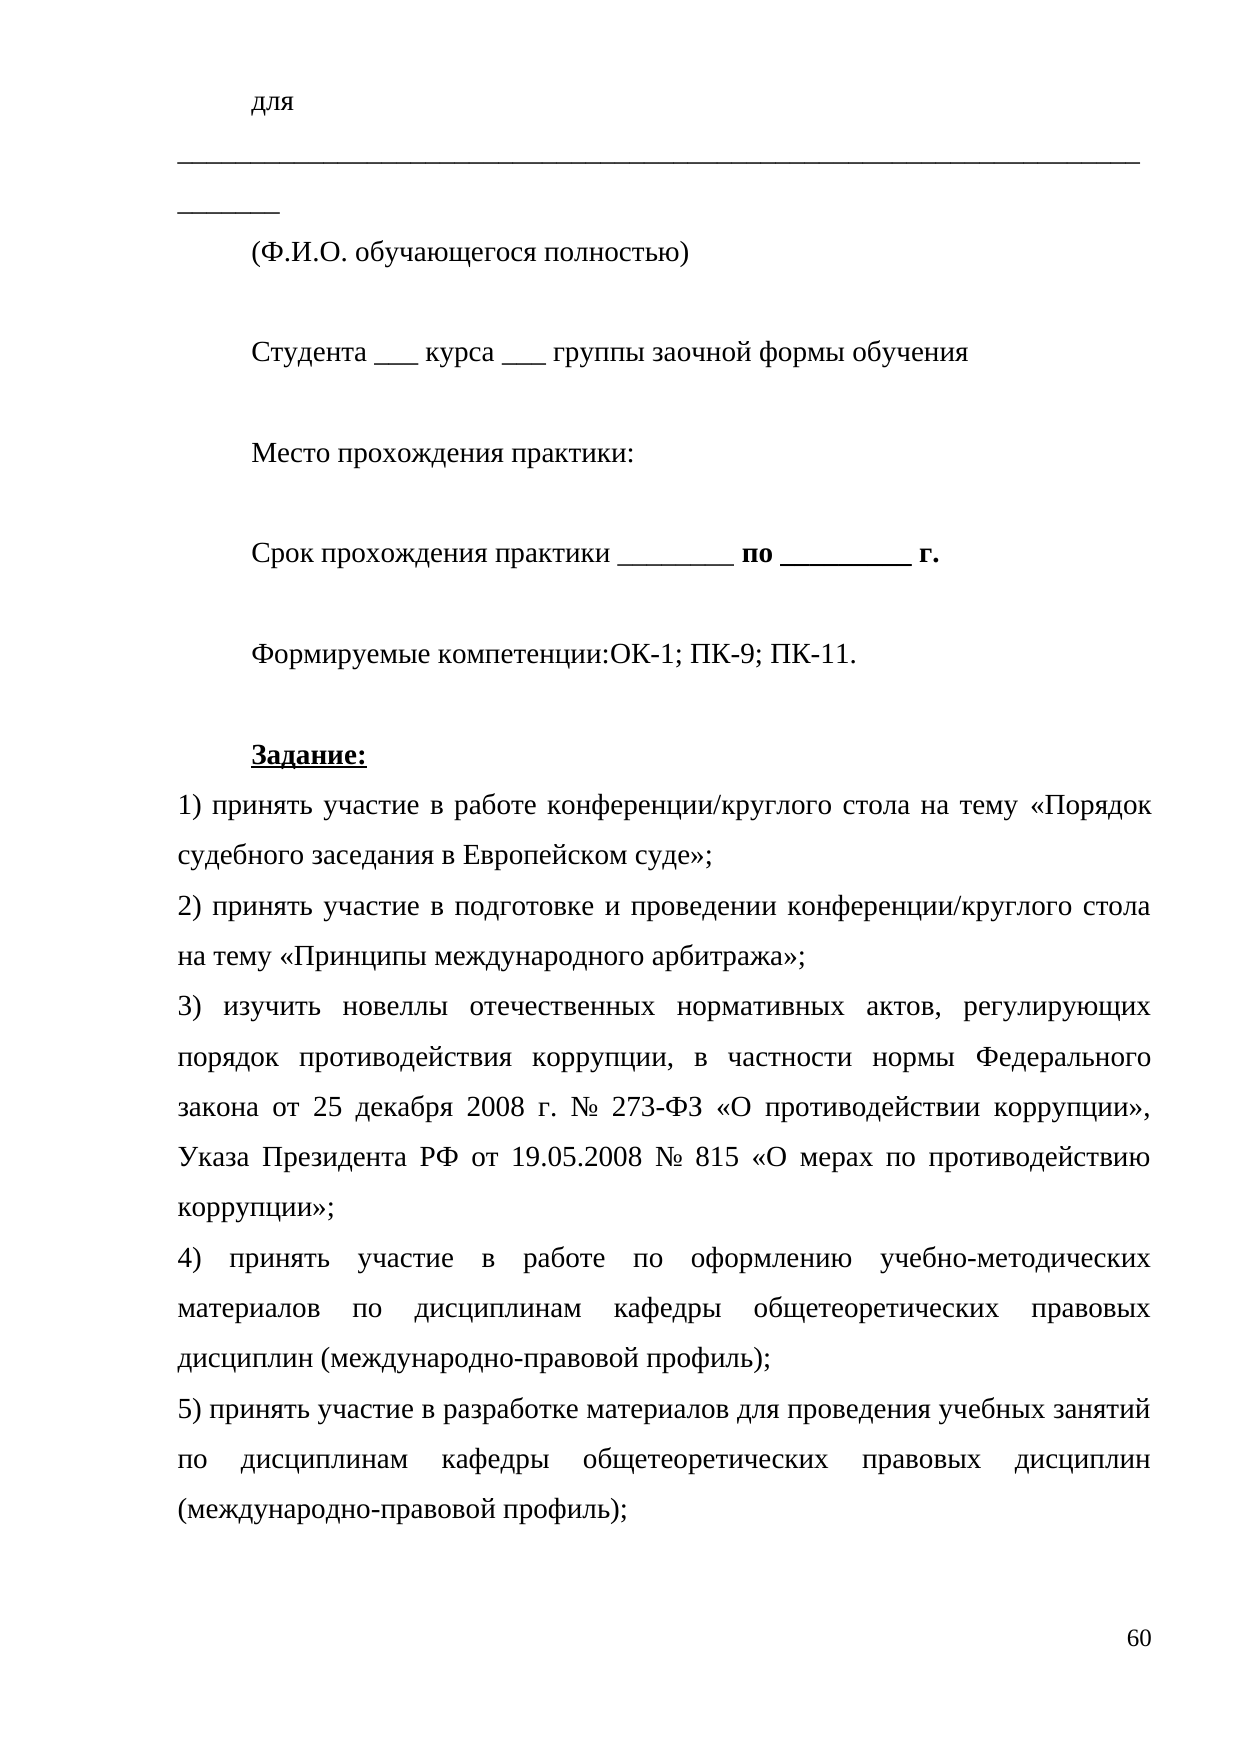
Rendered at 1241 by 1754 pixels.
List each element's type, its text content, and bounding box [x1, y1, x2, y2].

text 5) принять участие в разработке материалов для проведения учебных занятий по дисциплинам кафедры общетеоретических правовых дисциплин (международно-правовой профиль); [177, 1391, 1152, 1525]
text Студента ___ курса ___ группы заочной формы обучения [177, 334, 1152, 368]
text Формируемые компетенции:ОК-1; ПК-9; ПК-11. [177, 636, 1152, 670]
text 4) принять участие в работе по оформлению учебно-методических материалов по дисциплинам кафедры общетеоретических правовых дисциплин (международно-правовой профиль); [177, 1240, 1152, 1374]
text Срок прохождения практики ________ по _________ г. [177, 536, 734, 569]
text для _________________________________________________________________________ [177, 83, 1152, 217]
text Задание: [177, 737, 1152, 770]
text Место прохождения практики: [177, 435, 1152, 468]
text Срок прохождения практики ________ по _________ г. [919, 536, 1152, 569]
text 3) изучить новеллы отечественных нормативных актов, регулирующих порядок противодействия коррупции, в частности нормы Федерального закона от 25 декабря 2008 г. № 273-ФЗ «О противодействии коррупции», Указа Президента РФ от 19.05.2008 № 815 «О мерах по противодействию коррупции»; [177, 988, 1152, 1089]
text 3) изучить новеллы отечественных нормативных актов, регулирующих порядок противодействия коррупции, в частности нормы Федерального закона от 25 декабря 2008 г. № 273-ФЗ «О противодействии коррупции», Указа Президента РФ от 19.05.2008 № 815 «О мерах по противодействию коррупции»; [177, 1122, 1152, 1223]
text 2) принять участие в подготовке и проведении конференции/круглого стола на тему «Принципы международного арбитража»; [177, 888, 1152, 972]
text 1) принять участие в работе конференции/круглого стола на тему «Порядок судебного заседания в Европейском суде»; [177, 787, 1152, 871]
text (Ф.И.О. обучающегося полностью) [177, 234, 1152, 267]
